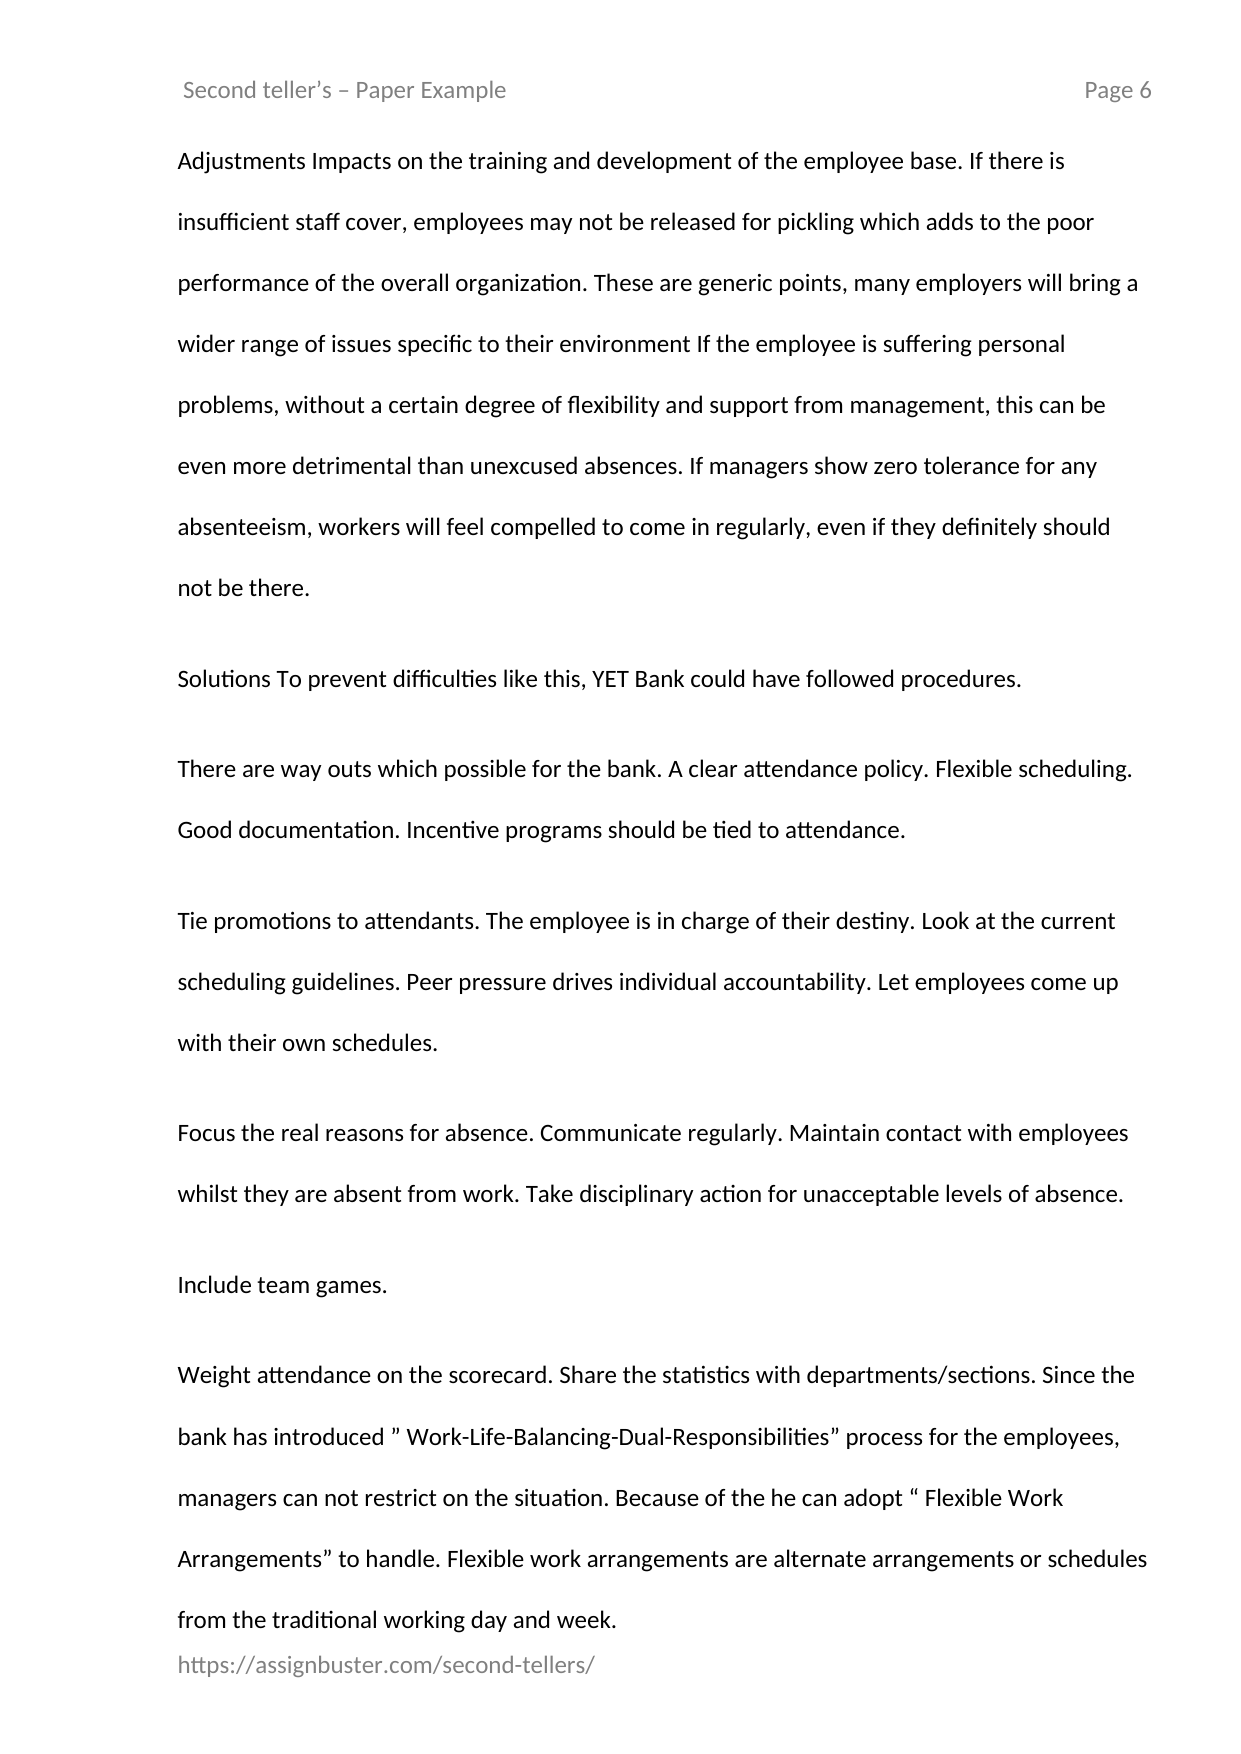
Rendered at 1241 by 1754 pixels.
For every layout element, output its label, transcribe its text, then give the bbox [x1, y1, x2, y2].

text Include team games. [177, 1269, 1152, 1299]
text Weight attendance on the scorecard. Share the statistics with departments/sections. Since the bank has introduced ” Work-Life-Balancing-Dual-Responsibilities” process for the employees, managers can not restrict on the situation. Because of the he can adopt “ Flexible Work Arrangements” to handle. Flexible work arrangements are alternate arrangements or schedules from the traditional working day and week. [177, 1359, 1152, 1634]
text Tie promotions to attendants. The employee is in charge of their destiny. Look at the current scheduling guidelines. Peer pressure drives individual accountability. Let employees come up with their own schedules. [177, 905, 1152, 1057]
text Focus the real reasons for absence. Communicate regularly. Maintain contact with employees whilst they are absent from work. Take disciplinary action for unacceptable levels of absence. [177, 1117, 1152, 1209]
text Adjustments Impacts on the training and development of the employee base. If there is insufficient staff cover, employees may not be released for pickling which adds to the poor performance of the overall organization. These are generic points, many employers will bring a wider range of issues specific to their environment If the employee is suffering personal problems, without a certain degree of flexibility and support from management, this can be even more detrimental than unexcused absences. If managers show zero tolerance for any absenteeism, workers will feel compelled to come in regularly, even if they definitely should not be there. [177, 145, 1152, 603]
text Solutions To prevent difficulties like this, YET Bank could have followed procedures. [177, 663, 1152, 693]
text There are way outs which possible for the bank. A clear attendance policy. Flexible scheduling. Good documentation. Incentive programs should be tied to attendance. [177, 753, 1152, 845]
